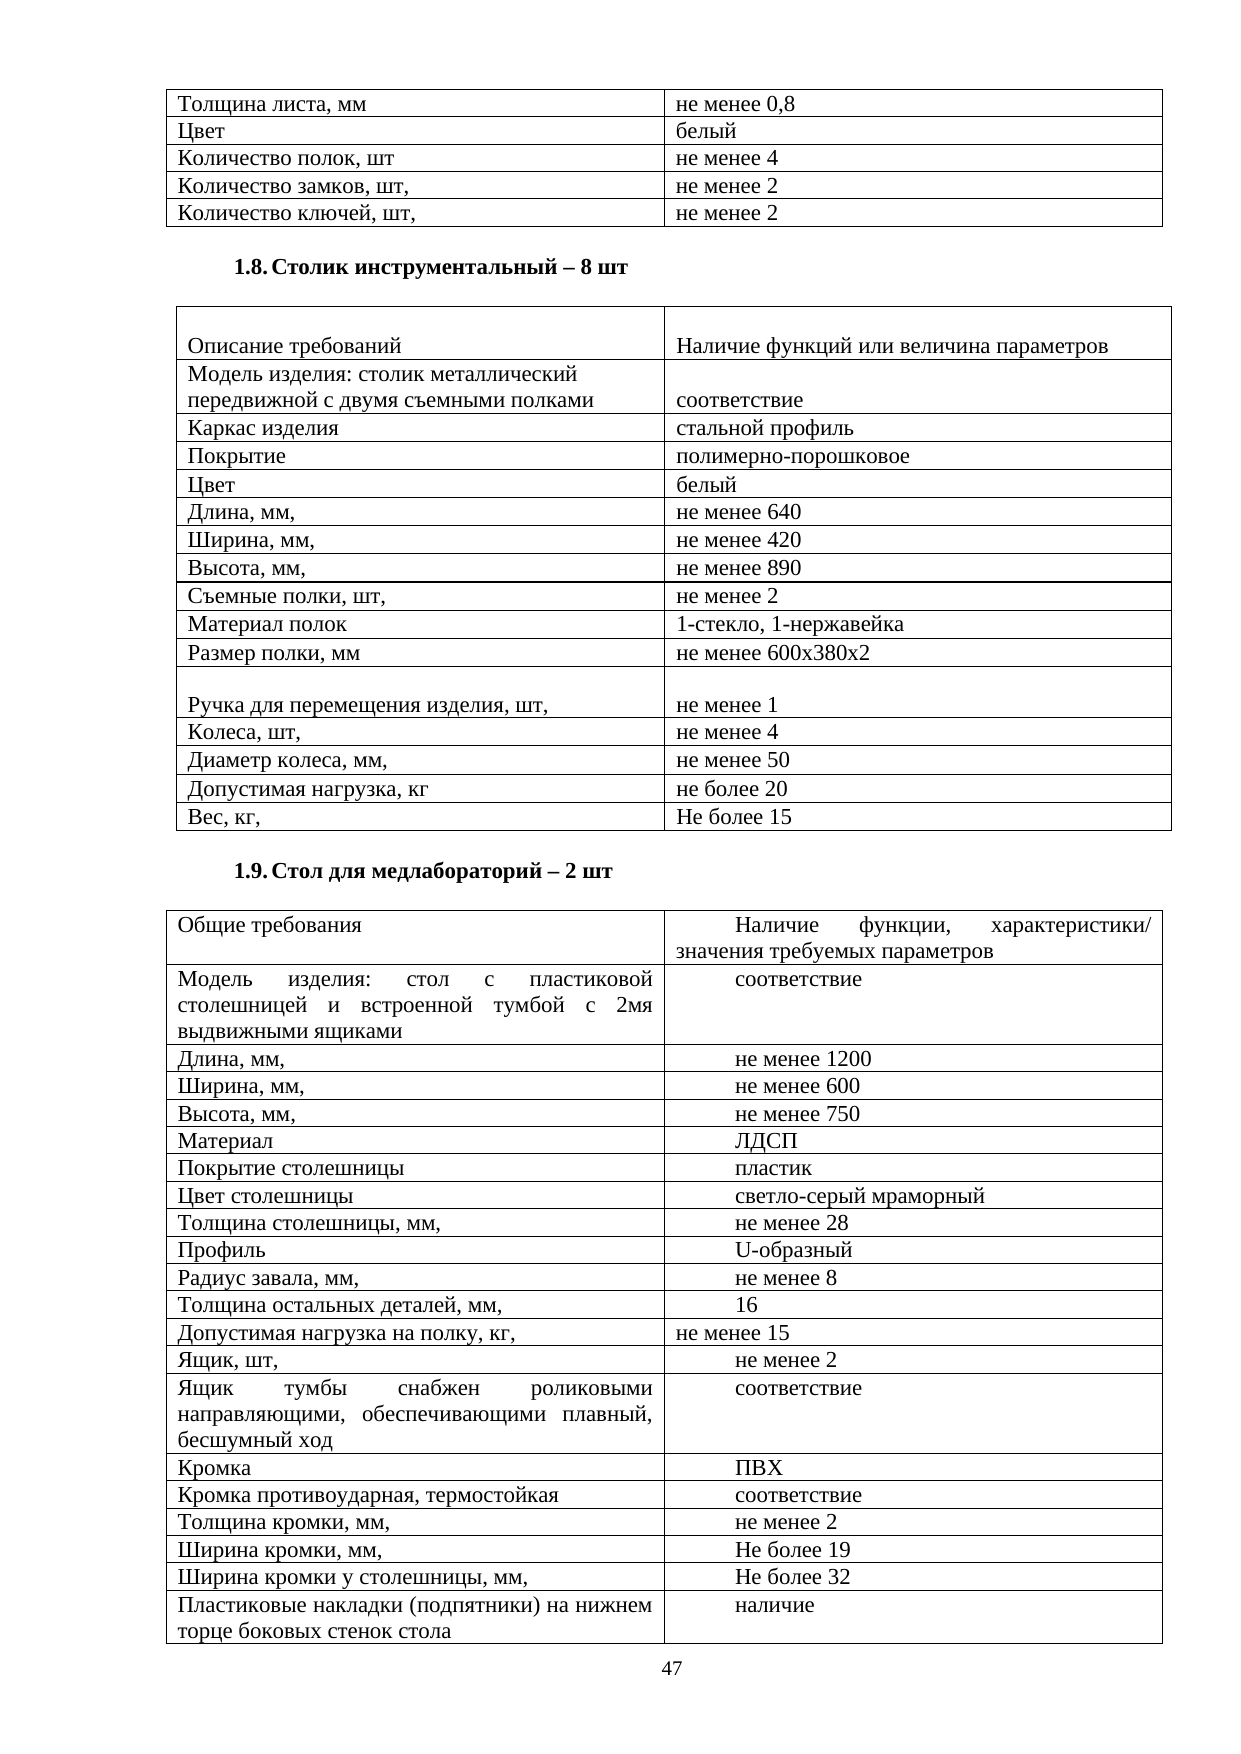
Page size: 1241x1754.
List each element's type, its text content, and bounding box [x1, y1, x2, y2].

table_cell Не более 19 [665, 1536, 1162, 1562]
table_cell соответствие [665, 1374, 1162, 1453]
table_cell соответствие [665, 1481, 1162, 1507]
table_cell не более 20 [665, 775, 1171, 802]
table_header Общие требования [167, 911, 664, 964]
table_cell Модель изделия: столик металлический передвижной с двумя съемными полками [177, 360, 664, 413]
table_cell не менее 600 [665, 1072, 1162, 1098]
table_cell не менее 2 [665, 172, 1162, 198]
table_cell Толщина кромки, мм, [167, 1509, 664, 1535]
table_cell Кромка противоударная, термостойкая [167, 1481, 664, 1507]
table_cell ПВХ [665, 1454, 1162, 1480]
table_cell Не более 32 [665, 1563, 1162, 1589]
table_cell не менее 0,8 [665, 90, 1162, 116]
table_cell 16 [665, 1291, 1162, 1318]
table_cell не менее 1200 [665, 1045, 1162, 1071]
table_cell Ширина кромки, мм, [167, 1536, 664, 1562]
table_cell ЛДСП [665, 1127, 1162, 1153]
table_cell Длина, мм, [167, 1045, 664, 1071]
table_cell пластик [665, 1154, 1162, 1181]
table_cell Допустимая нагрузка на полку, кг, [167, 1319, 664, 1345]
table_cell Радиус завала, мм, [167, 1264, 664, 1290]
table_cell Ширина, мм, [177, 526, 664, 553]
table_cell Толщина листа, мм [167, 90, 664, 116]
table_cell Ширина кромки у столешницы, мм, [167, 1563, 664, 1589]
table_cell Вес, кг, [177, 803, 664, 830]
table_cell светло-серый мраморный [665, 1182, 1162, 1208]
table_cell Кромка [167, 1454, 664, 1480]
table_cell Ширина, мм, [167, 1072, 664, 1098]
table_cell Колеса, шт, [177, 718, 664, 745]
table_cell не менее 15 [665, 1319, 1162, 1345]
table_cell Высота, мм, [167, 1100, 664, 1126]
table_cell Размер полки, мм [177, 639, 664, 666]
table_cell не менее 750 [665, 1100, 1162, 1126]
table_cell наличие [665, 1591, 1162, 1643]
table_cell Цвет [167, 117, 664, 143]
table_cell белый [665, 470, 1171, 497]
table_cell не менее 640 [665, 498, 1171, 525]
list Столик инструментальный – 8 шт [233, 253, 1166, 279]
table_cell стальной профиль [665, 414, 1171, 441]
table_cell соответствие [665, 360, 1171, 413]
table_cell Покрытие столешницы [167, 1154, 664, 1181]
table_cell Не более 15 [665, 803, 1171, 830]
table_cell Длина, мм, [177, 498, 664, 525]
table_cell не менее 600х380х2 [665, 639, 1171, 666]
list Стол для медлабораторий – 2 шт [233, 857, 1166, 883]
table_cell Пластиковые накладки (подпятники) на нижнем торце боковых стенок стола [167, 1591, 664, 1643]
table_cell Цвет [177, 470, 664, 497]
table_cell Диаметр колеса, мм, [177, 746, 664, 773]
table_cell не менее 1 [665, 667, 1171, 717]
table_cell Высота, мм, [177, 554, 664, 581]
table_cell Толщина остальных деталей, мм, [167, 1291, 664, 1318]
table_cell не менее 4 [665, 145, 1162, 171]
table_cell Количество ключей, шт, [167, 199, 664, 226]
table_cell полимерно-порошковое [665, 442, 1171, 469]
table_cell 1-стекло, 1-нержавейка [665, 611, 1171, 638]
table_cell Съемные полки, шт, [177, 583, 664, 609]
table_cell Материал [167, 1127, 664, 1153]
table_cell Модель изделия: стол с пластиковой столешницей и встроенной тумбой с 2мя выдвижными ящиками [167, 965, 664, 1044]
table_header Наличие функций или величина параметров [665, 307, 1171, 359]
table_header Наличие функции, характеристики/ значения требуемых параметров [665, 911, 1162, 964]
table_cell не менее 8 [665, 1264, 1162, 1290]
table_cell не менее 28 [665, 1209, 1162, 1236]
table_cell не менее 4 [665, 718, 1171, 745]
table_cell не менее 2 [665, 1509, 1162, 1535]
table_cell не менее 2 [665, 1346, 1162, 1372]
table_cell Ящик тумбы снабжен роликовыми направляющими, обеспечивающими плавный, бесшумный ход [167, 1374, 664, 1453]
table_cell не менее 420 [665, 526, 1171, 553]
table_cell Допустимая нагрузка, кг [177, 775, 664, 802]
table_cell соответствие [665, 965, 1162, 1044]
table_cell Количество полок, шт [167, 145, 664, 171]
table_cell Цвет столешницы [167, 1182, 664, 1208]
table_cell U-образный [665, 1237, 1162, 1263]
table_cell не менее 2 [665, 199, 1162, 226]
table_cell Толщина столешницы, мм, [167, 1209, 664, 1236]
table_cell Покрытие [177, 442, 664, 469]
table_cell Количество замков, шт, [167, 172, 664, 198]
table_cell не менее 890 [665, 554, 1171, 581]
table_cell Материал полок [177, 611, 664, 638]
table_cell не менее 2 [665, 583, 1171, 609]
table_cell Каркас изделия [177, 414, 664, 441]
table_cell Ручка для перемещения изделия, шт, [177, 667, 664, 717]
table_header Описание требований [177, 307, 664, 359]
table_cell белый [665, 117, 1162, 143]
table_cell Ящик, шт, [167, 1346, 664, 1372]
table_cell не менее 50 [665, 746, 1171, 773]
table_cell Профиль [167, 1237, 664, 1263]
